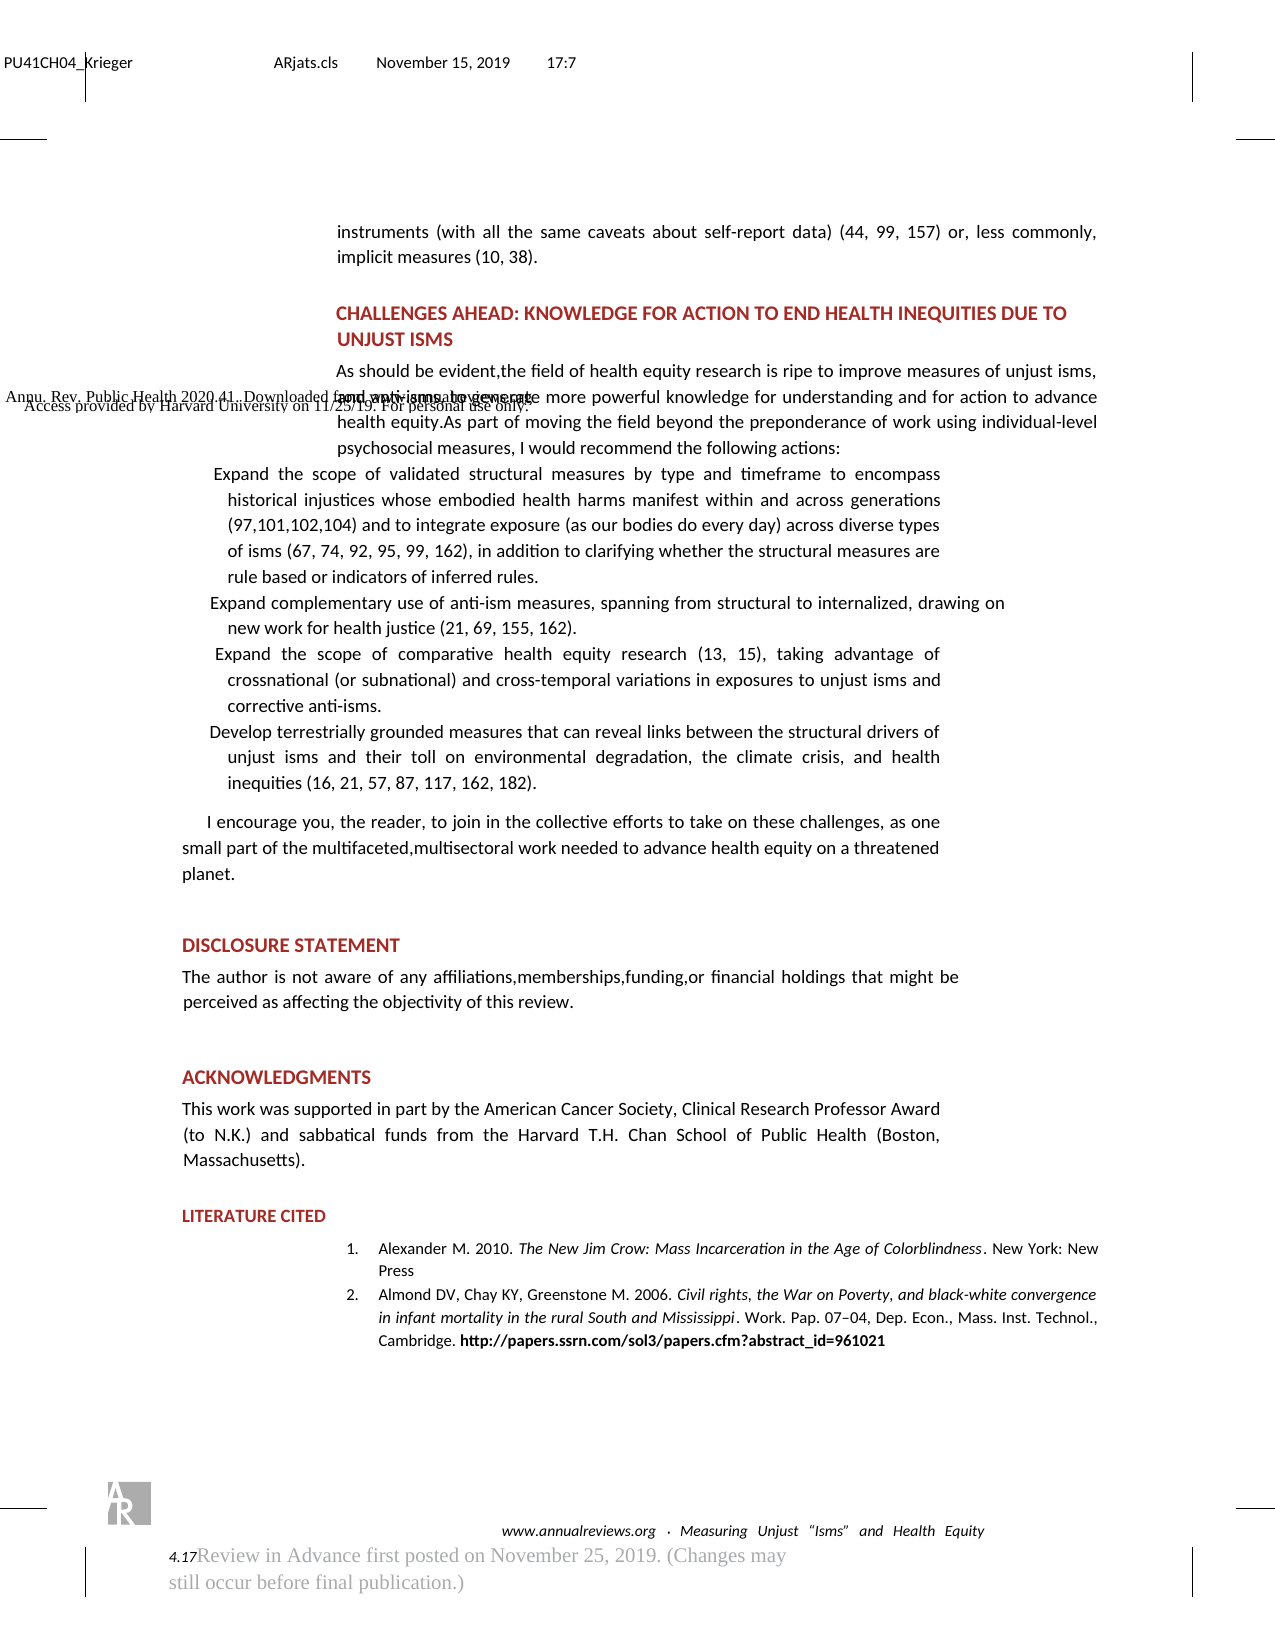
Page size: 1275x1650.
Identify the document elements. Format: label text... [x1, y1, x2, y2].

text Expand complementary use of anti-ism measures, spanning from structural to internalized, drawing on new work for health justice (21, 69, 155, 162). [206, 591, 1006, 639]
text I encourage you, the reader, to join in the collective efforts to take on these challenges, as one small part of the multifaceted,multisectoral work needed to advance health equity on a threatened planet. [182, 811, 941, 885]
subtitle ACKNOWLEDGMENTS [182, 1064, 1129, 1089]
text This work was supported in part by the American Cancer Society, Clinical Research Professor Award (to N.K.) and sabbatical funds from the Harvard T.H. Chan School of Public Health (Boston, Massachusetts). [182, 1097, 941, 1171]
text LITERATURE CITED [182, 1204, 1129, 1227]
list Alexander M. 2010. The New Jim Crow: Mass Incarceration in the Age of Colorblindness. New York: New Press [346, 1238, 1099, 1281]
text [336, 220, 1099, 268]
list Almond DV, Chay KY, Greenstone M. 2006. Civil rights, the War on Poverty, and black-white convergence in infant mortality in the rural South and Mississippi. Work. Pap. 07–04, Dep. Econ., Mass. Inst. Technol., Cambridge. http://papers.ssrn.com/sol3/papers.cfm?abstract_id=961021 [346, 1284, 1099, 1351]
subtitle DISCLOSURE STATEMENT [182, 932, 1129, 957]
text As should be evident,the field of health equity research is ripe to improve measures of unjust isms, and anti-isms, to generate more powerful knowledge for understanding and for action to advance health equity.As part of moving the field beyond the preponderance of work using individual-level psychosocial measures, I would recommend the following actions: [336, 359, 1099, 459]
text Expand the scope of validated structural measures by type and timeframe to encompass historical injustices whose embodied health harms manifest within and across generations (97,101,102,104) and to integrate exposure (as our bodies do every day) across diverse types of isms (67, 74, 92, 95, 99, 162), in addition to clarifying whether the structural measures are rule based or indicators of inferred rules. [206, 462, 941, 588]
text Develop terrestrially grounded measures that can reveal links between the structural drivers of unjust isms and their toll on environmental degradation, the climate crisis, and health inequities (16, 21, 57, 87, 117, 162, 182). [206, 720, 941, 794]
subtitle CHALLENGES AHEAD: KNOWLEDGE FOR ACTION TO END HEALTH INEQUITIES DUE TO UNJUST ISMS [336, 300, 1129, 352]
text Expand the scope of comparative health equity research (13, 15), taking advantage of crossnational (or subnational) and cross-temporal variations in exposures to unjust isms and corrective anti-isms. [206, 642, 942, 717]
text The author is not aware of any affiliations,memberships,funding,or financial holdings that might be perceived as affecting the objectivity of this review. [182, 965, 960, 1014]
